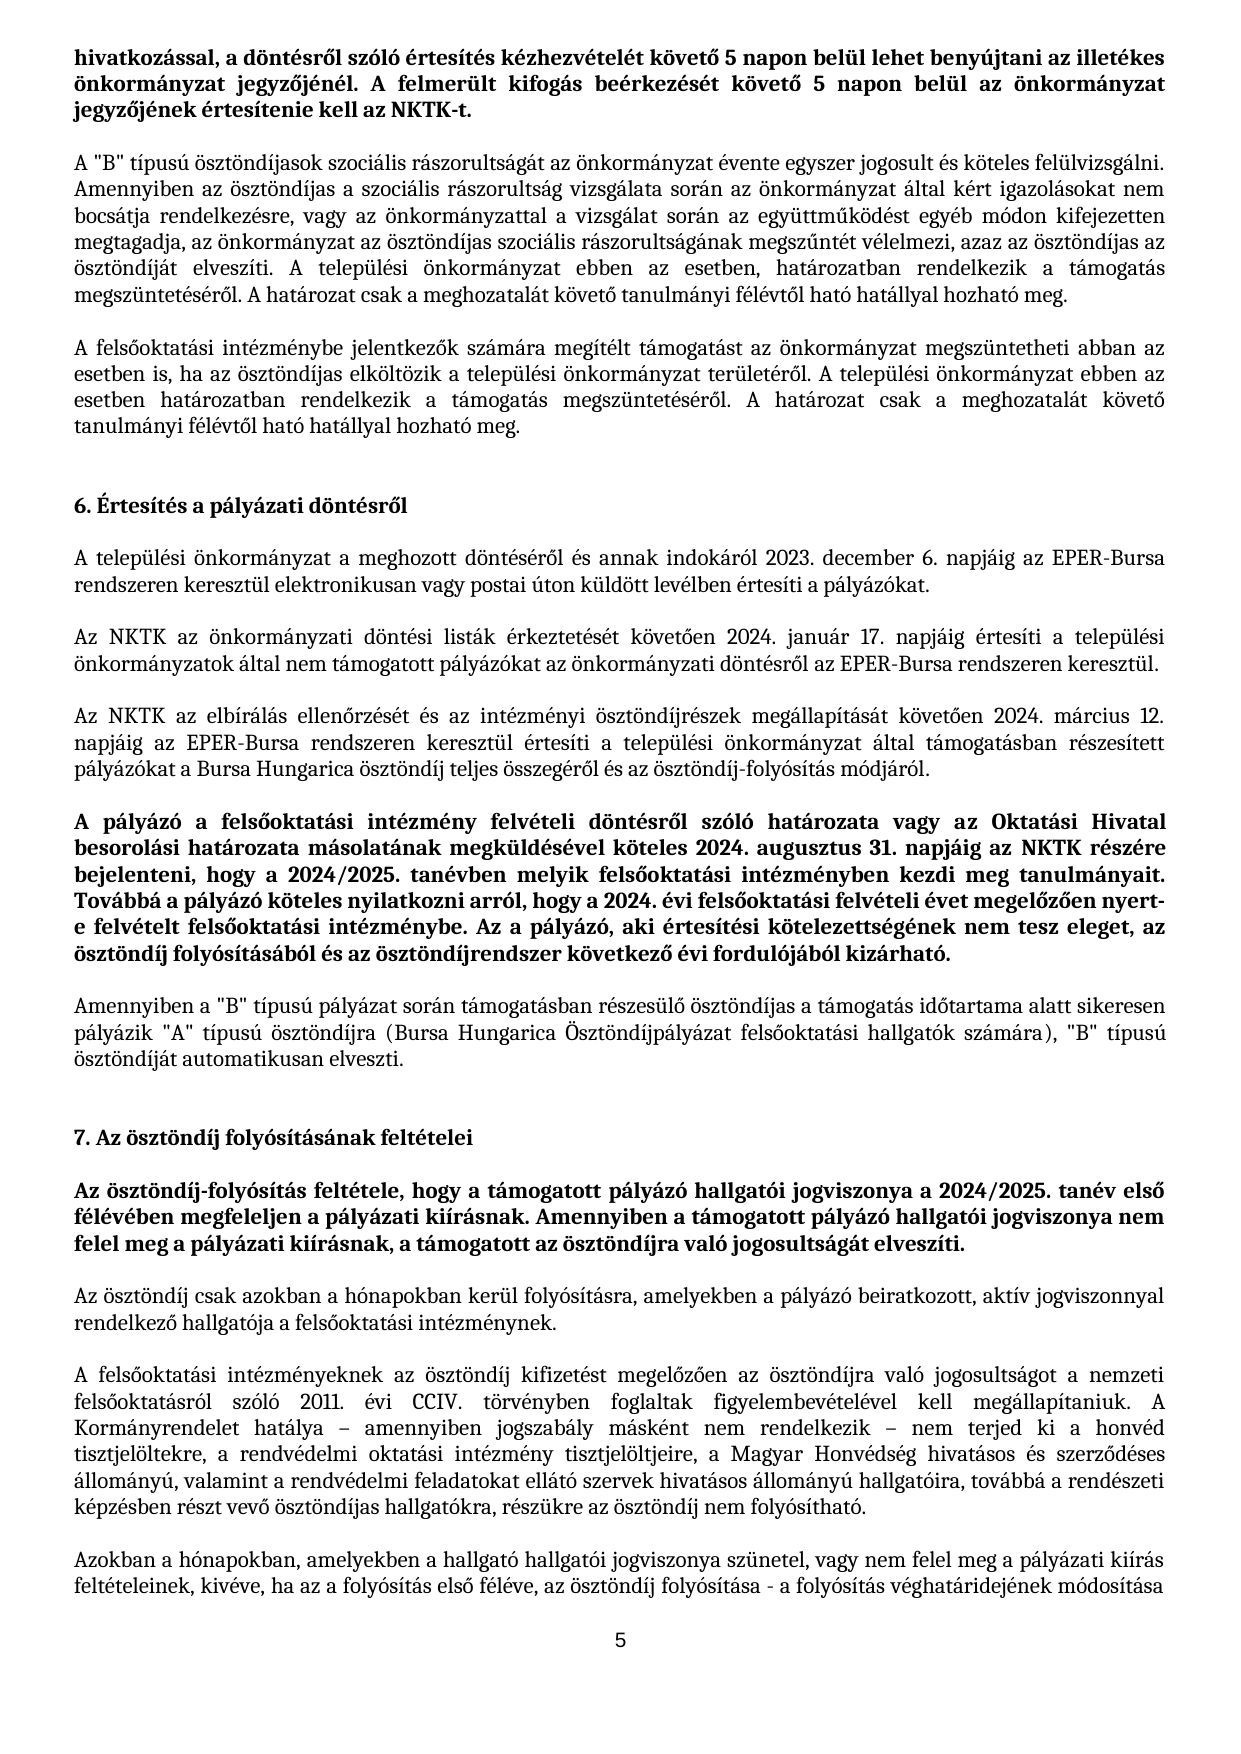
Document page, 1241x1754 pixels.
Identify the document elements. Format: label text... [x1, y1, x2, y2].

text Az NKTK az önkormányzati döntési listák érkeztetését követően 2024. január 17. napjáig értesíti a települési önkormányzatok által nem támogatott pályázókat az önkormányzati döntésről az EPER-Bursa rendszeren keresztül. [74, 624, 1167, 677]
text Amennyiben a "B" típusú pályázat során támogatásban részesülő ösztöndíjas a támogatás időtartama alatt sikeresen pályázik "A" típusú ösztöndíjra (Bursa Hungarica Ösztöndíjpályázat felsőoktatási hallgatók számára), "B" típusú ösztöndíját automatikusan elveszti. [74, 993, 1167, 1072]
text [74, 1547, 1167, 1599]
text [74, 44, 1167, 123]
text A felsőoktatási intézményeknek az ösztöndíj kifizetést megelőzően az ösztöndíjra való jogosultságot a nemzeti felsőoktatásról szóló 2011. évi CCIV. törvényben foglaltak figyelembevételével kell megállapítaniuk. A Kormányrendelet hatálya – amennyiben jogszabály másként nem rendelkezik – nem terjed ki a honvéd tisztjelöltekre, a rendvédelmi oktatási intézmény tisztjelöltjeire, a Magyar Honvédség hivatásos és szerződéses állományú, valamint a rendvédelmi feladatokat ellátó szervek hivatásos állományú hallgatóira, továbbá a rendészeti képzésben részt vevő ösztöndíjas hallgatókra, részükre az ösztöndíj nem folyósítható. [74, 1362, 1167, 1520]
text Az ösztöndíj csak azokban a hónapokban kerül folyósításra, amelyekben a pályázó beiratkozott, aktív jogviszonnyal rendelkező hallgatója a felsőoktatási intézménynek. [74, 1283, 1167, 1336]
text 7. Az ösztöndíj folyósításának feltételei [74, 1125, 1167, 1151]
text A pályázó a felsőoktatási intézmény felvételi döntésről szóló határozata vagy az Oktatási Hivatal besorolási határozata másolatának megküldésével köteles 2024. augusztus 31. napjáig az NKTK részére bejelenteni, hogy a 2024/2025. tanévben melyik felsőoktatási intézményben kezdi meg tanulmányait. Továbbá a pályázó köteles nyilatkozni arról, hogy a 2024. évi felsőoktatási felvételi évet megelőzően nyert-e felvételt felsőoktatási intézménybe. Az a pályázó, aki értesítési kötelezettségének nem tesz eleget, az ösztöndíj folyósításából és az ösztöndíjrendszer következő évi fordulójából kizárható. [74, 809, 1167, 967]
text Az NKTK az elbírálás ellenőrzését és az intézményi ösztöndíjrészek megállapítását követően 2024. március 12. napjáig az EPER-Bursa rendszeren keresztül értesíti a települési önkormányzat által támogatásban részesített pályázókat a Bursa Hungarica ösztöndíj teljes összegéről és az ösztöndíj-folyósítás módjáról. [74, 703, 1167, 782]
text 6. Értesítés a pályázati döntésről [74, 492, 1167, 519]
text A felsőoktatási intézménybe jelentkezők számára megítélt támogatást az önkormányzat megszüntetheti abban az esetben is, ha az ösztöndíjas elköltözik a települési önkormányzat területéről. A települési önkormányzat ebben az esetben határozatban rendelkezik a támogatás megszüntetéséről. A határozat csak a meghozatalát követő tanulmányi félévtől ható hatállyal hozható meg. [74, 334, 1167, 440]
text Az ösztöndíj-folyósítás feltétele, hogy a támogatott pályázó hallgatói jogviszonya a 2024/2025. tanév első félévében megfeleljen a pályázati kiírásnak. Amennyiben a támogatott pályázó hallgatói jogviszonya nem felel meg a pályázati kiírásnak, a támogatott az ösztöndíjra való jogosultságát elveszíti. [74, 1178, 1167, 1257]
text A "B" típusú ösztöndíjasok szociális rászorultságát az önkormányzat évente egyszer jogosult és köteles felülvizsgálni. Amennyiben az ösztöndíjas a szociális rászorultság vizsgálata során az önkormányzat által kért igazolásokat nem bocsátja rendelkezésre, vagy az önkormányzattal a vizsgálat során az együttműködést egyéb módon kifejezetten megtagadja, az önkormányzat az ösztöndíjas szociális rászorultságának megszűntét vélelmezi, azaz az ösztöndíjas az ösztöndíját elveszíti. A települési önkormányzat ebben az esetben, határozatban rendelkezik a támogatás megszüntetéséről. A határozat csak a meghozatalát követő tanulmányi félévtől ható hatállyal hozható meg. [74, 150, 1167, 308]
text A települési önkormányzat a meghozott döntéséről és annak indokáról 2023. december 6. napjáig az EPER-Bursa rendszeren keresztül elektronikusan vagy postai úton küldött levélben értesíti a pályázókat. [74, 545, 1167, 598]
